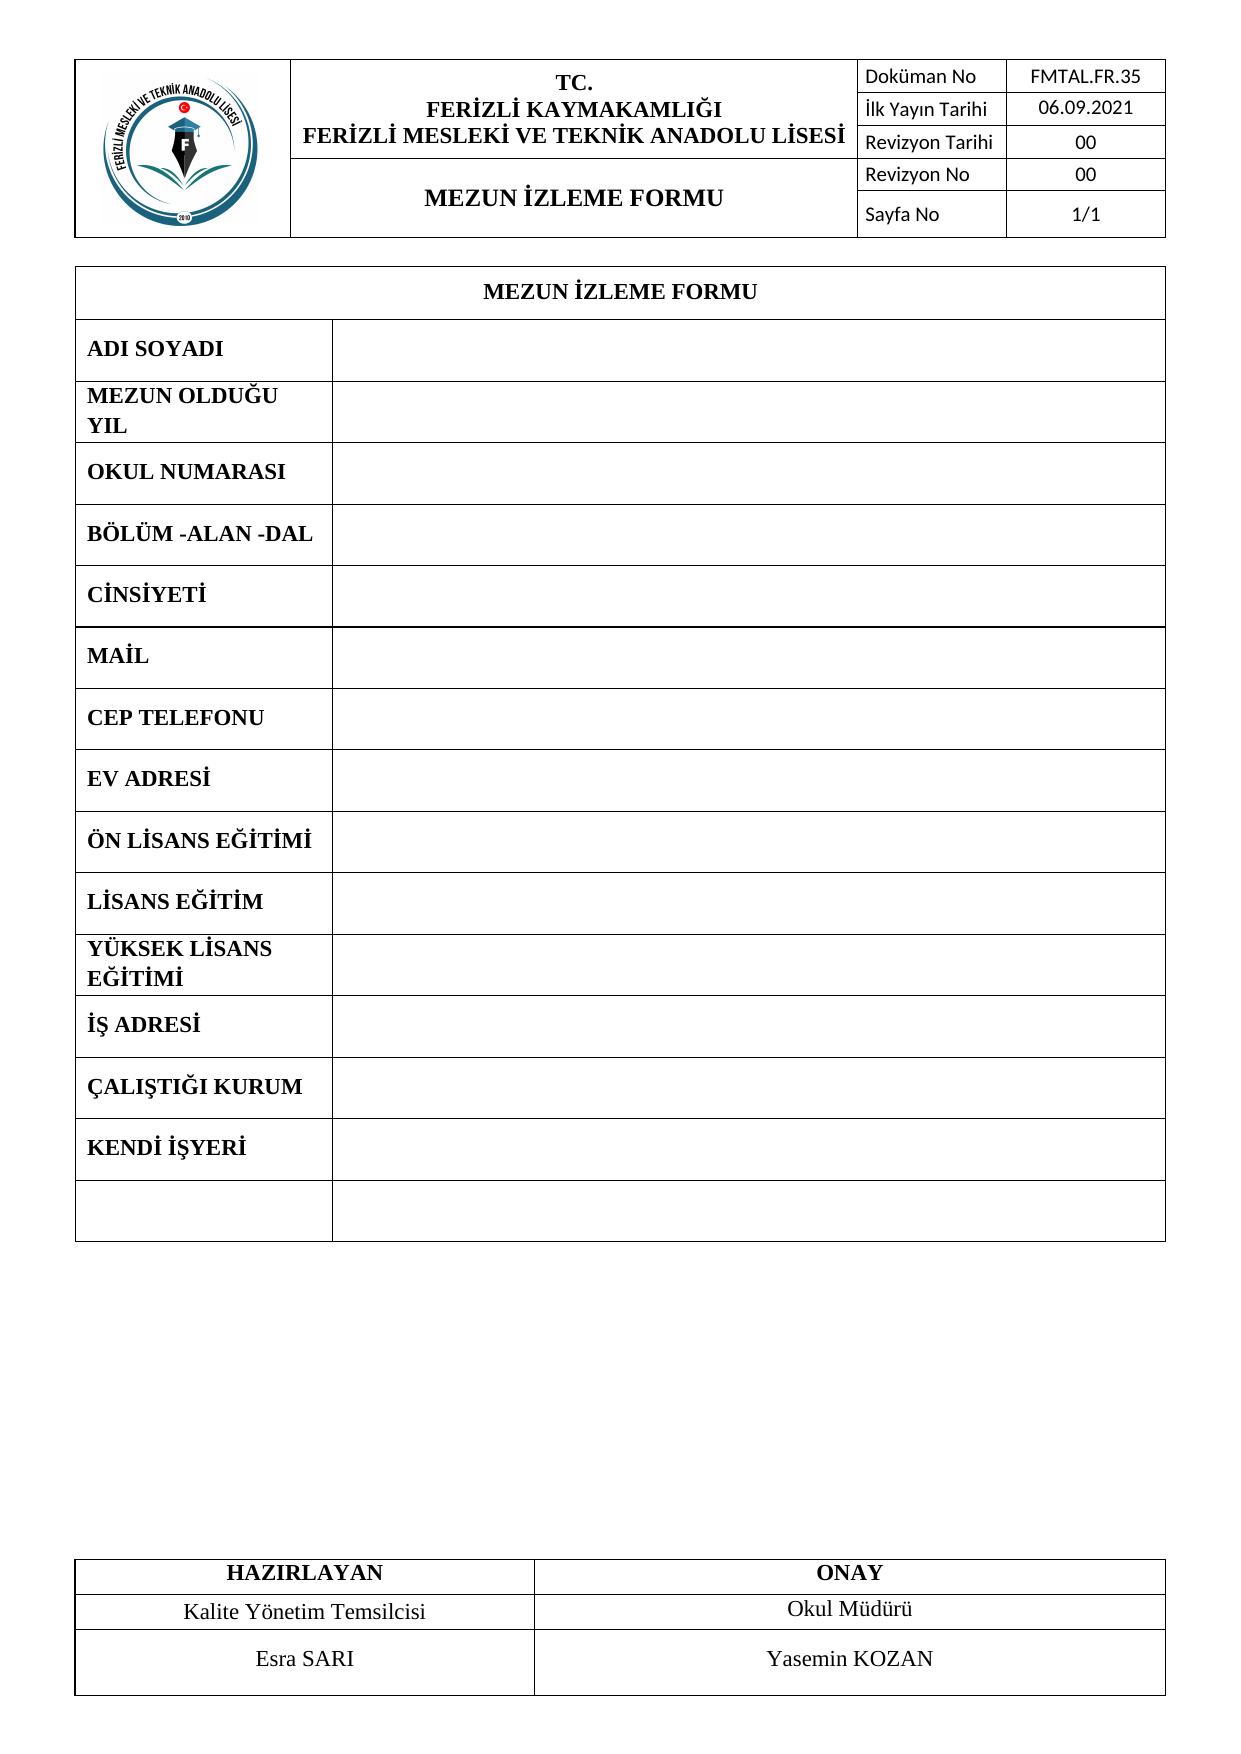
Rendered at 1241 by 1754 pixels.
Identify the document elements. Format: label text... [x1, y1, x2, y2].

table_cell CEP TELEFONU [76, 689, 332, 749]
table_cell [333, 566, 1165, 626]
table_cell [333, 996, 1165, 1057]
picture [100, 71, 260, 226]
table_cell LİSANS EĞİTİM [76, 873, 332, 934]
table_cell MAİL [76, 628, 332, 688]
table_cell ADI SOYADI [76, 320, 332, 381]
table_cell [333, 1058, 1165, 1118]
table_cell [333, 935, 1165, 995]
table_cell ÇALIŞTIĞI KURUM [76, 1058, 332, 1118]
table_cell BÖLÜM -ALAN -DAL [76, 505, 332, 565]
table_cell [333, 382, 1165, 442]
table_cell [333, 628, 1165, 688]
table_cell [333, 812, 1165, 872]
table_cell [76, 1181, 332, 1241]
table_cell YÜKSEK LİSANS EĞİTİMİ [76, 935, 332, 995]
table_cell [333, 443, 1165, 503]
table_cell [333, 689, 1165, 749]
table_cell CİNSİYETİ [76, 566, 332, 626]
table_cell MEZUN OLDUĞU YIL [76, 382, 332, 442]
table_cell OKUL NUMARASI [76, 443, 332, 503]
table_cell [333, 320, 1165, 381]
table_cell [333, 750, 1165, 811]
table_cell [333, 1119, 1165, 1179]
table_cell İŞ ADRESİ [76, 996, 332, 1057]
table_cell EV ADRESİ [76, 750, 332, 811]
table_cell [333, 873, 1165, 934]
table_cell [333, 505, 1165, 565]
table_cell ÖN LİSANS EĞİTİMİ [76, 812, 332, 872]
table_cell [333, 1181, 1165, 1241]
table_header MEZUN İZLEME FORMU [76, 267, 1165, 319]
table_cell KENDİ İŞYERİ [76, 1119, 332, 1179]
